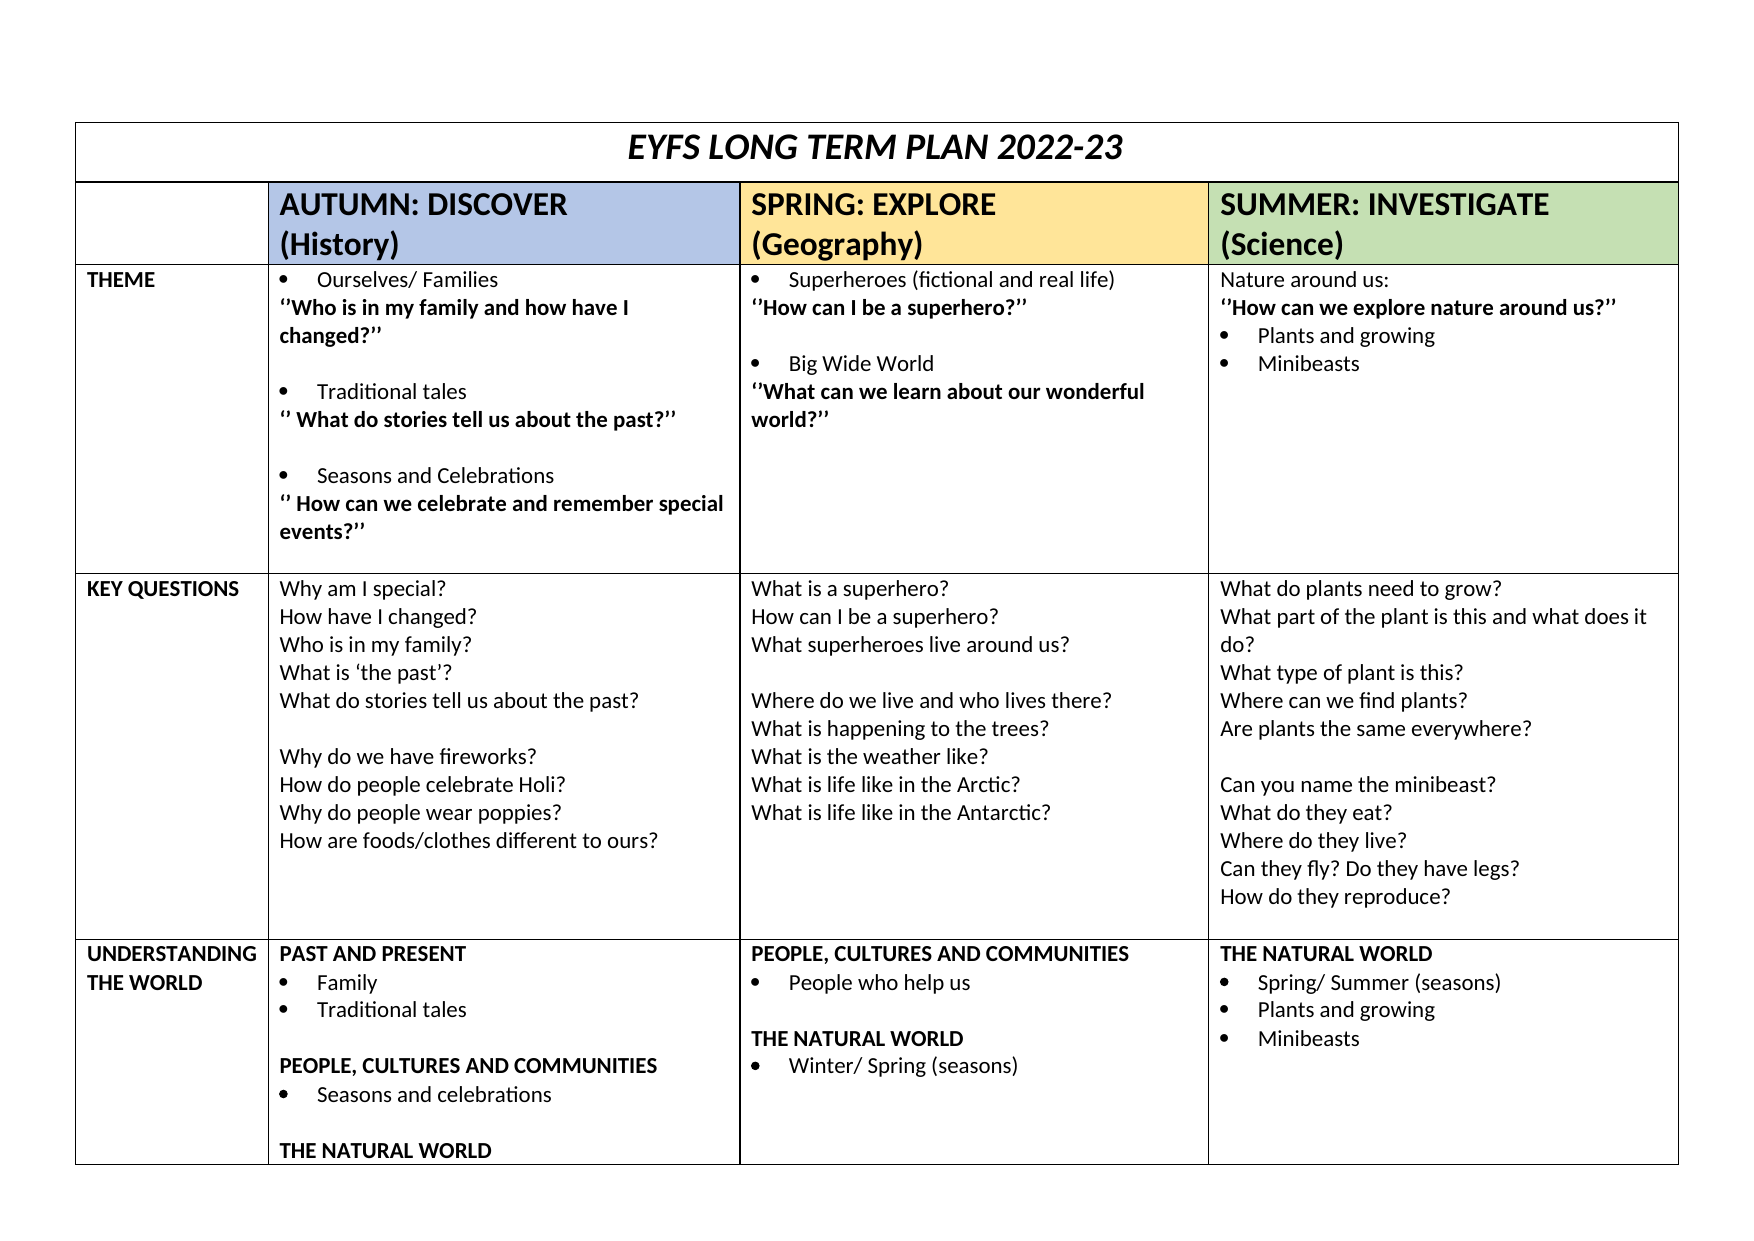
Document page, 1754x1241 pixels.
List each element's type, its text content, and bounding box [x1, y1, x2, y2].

table_cell Superheroes (fictional and real life) ‘’How can I be a superhero?’’ Big Wide World ‘’What can we learn about our wonderful world?’’ [741, 265, 1208, 573]
table_header EYFS LONG TERM PLAN 2022-23 [76, 123, 1678, 181]
table_cell AUTUMN: DISCOVER (History) [269, 183, 739, 264]
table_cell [1209, 940, 1678, 1164]
table_cell KEY QUESTIONS [76, 574, 268, 938]
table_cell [76, 940, 268, 1164]
table_cell SPRING: EXPLORE (Geography) [741, 183, 1208, 264]
table_cell Why am I special? How have I changed? Who is in my family? What is ‘the past’? What do stories tell us about the past? Why do we have fireworks? How do people celebrate Holi? Why do people wear poppies? How are foods/clothes different to ours? [269, 574, 739, 938]
table_cell Nature around us: ‘’How can we explore nature around us?’’ Plants and growing Minibeasts [1209, 265, 1678, 573]
table_cell THEME [76, 265, 268, 573]
table_cell Ourselves/ Families ‘’Who is in my family and how have I changed?’’ Traditional tales ‘’ What do stories tell us about the past?’’ Seasons and Celebrations ‘’ How can we celebrate and remember special events?’’ [269, 265, 739, 573]
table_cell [269, 940, 739, 1164]
table_cell What is a superhero? How can I be a superhero? What superheroes live around us? Where do we live and who lives there? What is happening to the trees? What is the weather like? What is life like in the Arctic? What is life like in the Antarctic? [741, 574, 1208, 938]
table_cell [76, 183, 268, 264]
table_cell SUMMER: INVESTIGATE (Science) [1209, 183, 1678, 264]
table_cell What do plants need to grow? What part of the plant is this and what does it do? What type of plant is this? Where can we find plants? Are plants the same everywhere? Can you name the minibeast? What do they eat? Where do they live? Can they fly? Do they have legs? How do they reproduce? [1209, 574, 1678, 938]
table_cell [741, 940, 1208, 1164]
